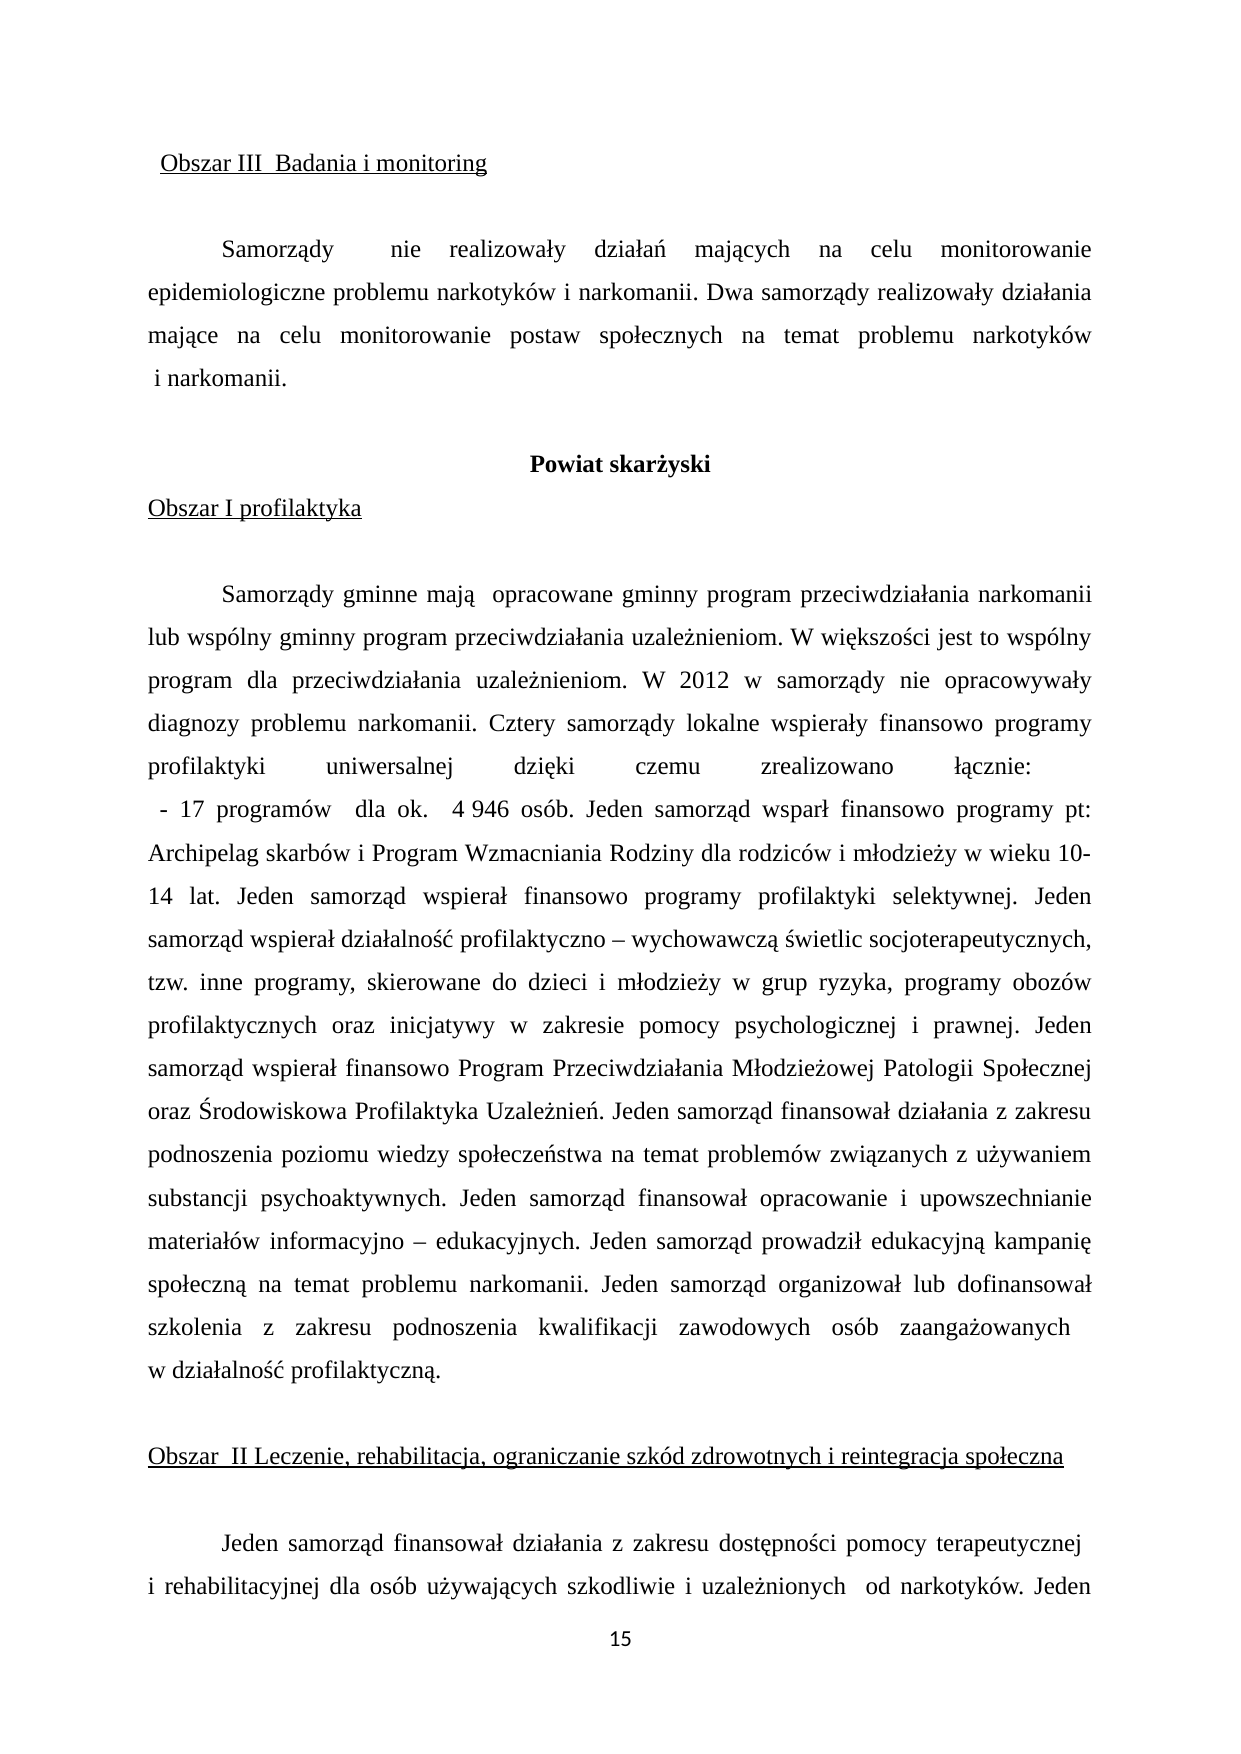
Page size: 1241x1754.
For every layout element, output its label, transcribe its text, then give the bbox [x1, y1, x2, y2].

text Samorządy gminne mają opracowane gminny program przeciwdziałania narkomanii lub wspólny gminny program przeciwdziałania uzależnieniom. W większości jest to wspólny program dla przeciwdziałania uzależnieniom. W 2012 w samorządy nie opracowywały diagnozy problemu narkomanii. Cztery samorządy lokalne wspierały finansowo programy profilaktyki uniwersalnej dzięki czemu zrealizowano łącznie: - 17 programów dla ok. 4 946 osób. Jeden samorząd wsparł finansowo programy pt: Archipelag skarbów i Program Wzmacniania Rodziny dla rodziców i młodzieży w wieku 10-14 lat. Jeden samorząd wspierał finansowo programy profilaktyki selektywnej. Jeden samorząd wspierał działalność profilaktyczno – wychowawczą świetlic socjoterapeutycznych, tzw. inne programy, skierowane do dzieci i młodzieży w grup ryzyka, programy obozów profilaktycznych oraz inicjatywy w zakresie pomocy psychologicznej i prawnej. Jeden samorząd wspierał finansowo Program Przeciwdziałania Młodzieżowej Patologii Społecznej oraz Środowiskowa Profilaktyka Uzależnień. Jeden samorząd finansował działania z zakresu podnoszenia poziomu wiedzy społeczeństwa na temat problemów związanych z używaniem substancji psychoaktywnych. Jeden samorząd finansował opracowanie i upowszechnianie materiałów informacyjno – edukacyjnych. Jeden samorząd prowadził edukacyjną kampanię społeczną na temat problemu narkomanii. Jeden samorząd organizował lub dofinansował szkolenia z zakresu podnoszenia kwalifikacji zawodowych osób zaangażowanych w działalność profilaktyczną. [148, 579, 1092, 1384]
text Powiat skarżyski [148, 449, 1092, 478]
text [148, 1528, 1092, 1599]
text Obszar II Leczenie, rehabilitacja, ograniczanie szkód zdrowotnych i reintegracja społeczna [148, 1441, 1092, 1470]
text Samorządy nie realizowały działań mających na celu monitorowanie epidemiologiczne problemu narkotyków i narkomanii. Dwa samorządy realizowały działania mające na celu monitorowanie postaw społecznych na temat problemu narkotyków i narkomanii. [148, 234, 1092, 392]
text Obszar III Badania i monitoring [148, 148, 1092, 176]
text Obszar I profilaktyka [148, 493, 1092, 521]
